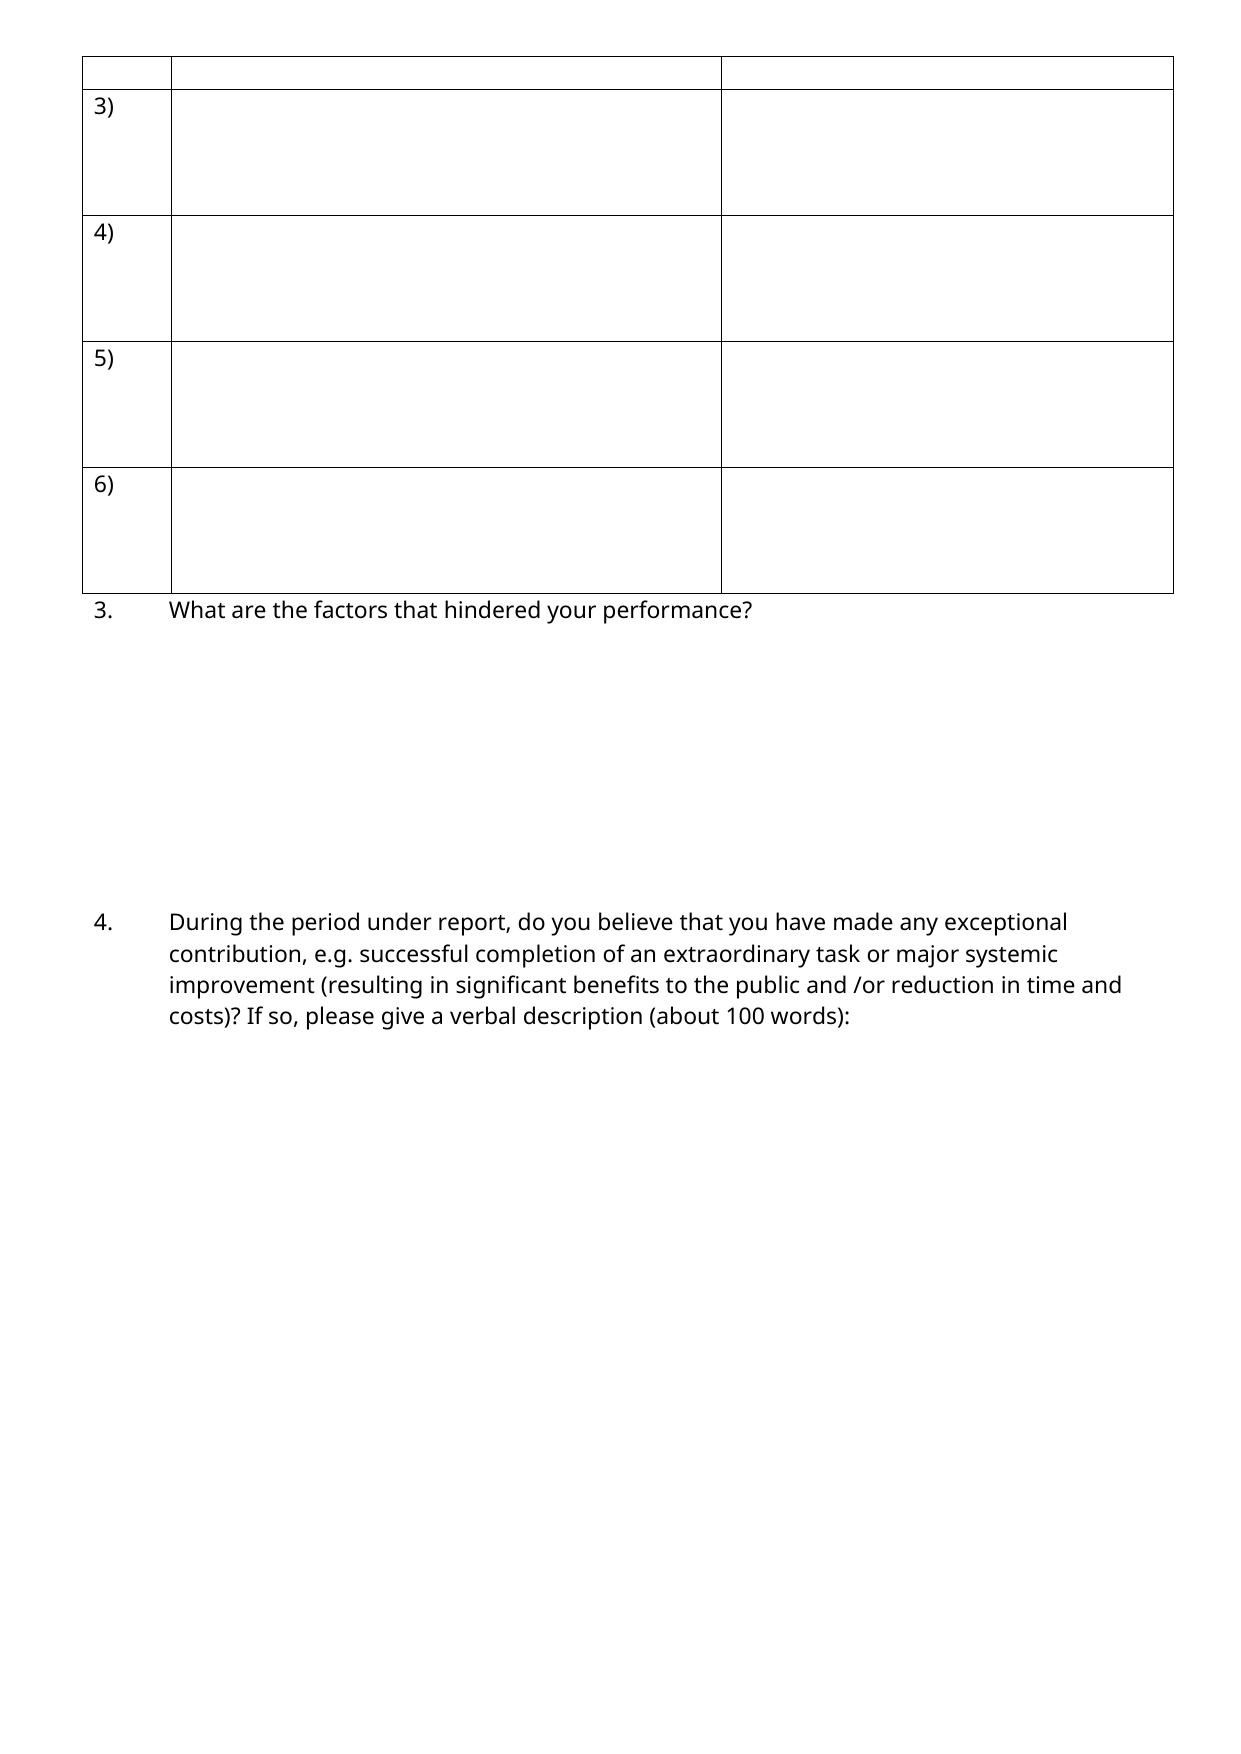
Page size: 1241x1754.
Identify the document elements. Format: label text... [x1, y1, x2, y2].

table_cell [172, 216, 721, 341]
table_cell 6) [83, 468, 171, 593]
list During the period under report, do you believe that you have made any exceptional contribution, e.g. successful completion of an extraordinary task or major systemic improvement (resulting in significant benefits to the public and /or reduction in time and costs)? If so, please give a verbal description (about 100 words): [94, 906, 1162, 1031]
table_cell [722, 468, 1173, 593]
table_cell [172, 90, 721, 214]
table_cell [722, 342, 1173, 467]
table_cell [722, 90, 1173, 214]
table_cell [172, 468, 721, 593]
table_cell 5) [83, 342, 171, 467]
table_cell [722, 216, 1173, 341]
table_cell 2) [83, 57, 171, 88]
table_cell 3) [83, 90, 171, 214]
table_cell [172, 57, 721, 88]
table_cell 4) [83, 216, 171, 341]
table_cell [722, 57, 1173, 88]
list What are the factors that hindered your performance? [94, 594, 1162, 625]
table_cell [172, 342, 721, 467]
